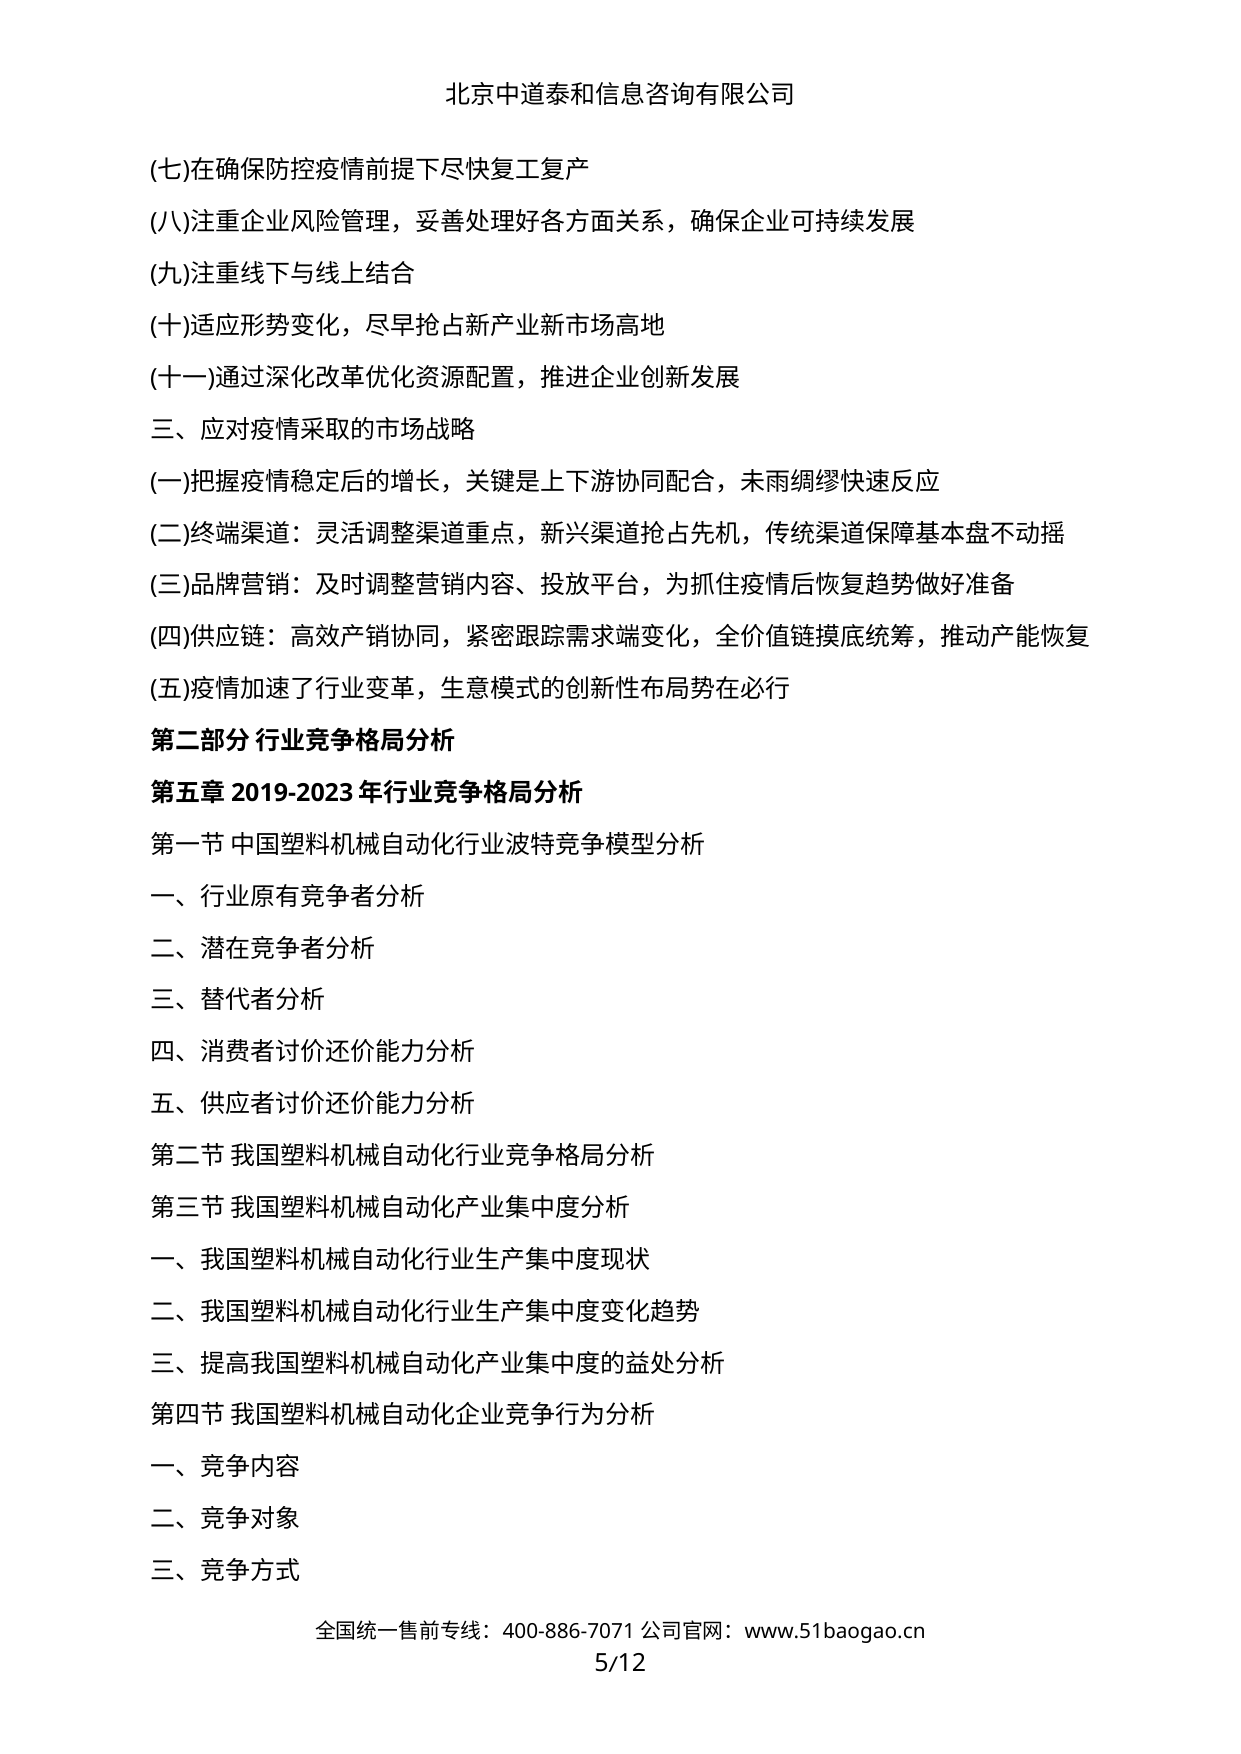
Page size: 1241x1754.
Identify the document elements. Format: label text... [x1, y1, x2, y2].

text 第五章 2019-2023年行业竞争格局分析 [150, 772, 1090, 809]
text 第一节 中国塑料机械自动化行业波特竞争模型分析 [150, 824, 1090, 861]
text (八)注重企业风险管理，妥善处理好各方面关系，确保企业可持续发展 [150, 202, 1090, 238]
text (四)供应链：高效产销协同，紧密跟踪需求端变化，全价值链摸底统筹，推动产能恢复 [150, 617, 1090, 653]
text (二)终端渠道：灵活调整渠道重点，新兴渠道抢占先机，传统渠道保障基本盘不动摇 [150, 513, 1090, 549]
text 第二部分 行业竞争格局分析 [150, 721, 1090, 757]
text (一)把握疫情稳定后的增长，关键是上下游协同配合，未雨绸缪快速反应 [150, 461, 1090, 497]
text 一、行业原有竞争者分析 [150, 876, 1090, 912]
text 一、我国塑料机械自动化行业生产集中度现状 [150, 1239, 1090, 1276]
text (五)疫情加速了行业变革，生意模式的创新性布局势在必行 [150, 669, 1090, 705]
text 三、应对疫情采取的市场战略 [150, 409, 1090, 446]
text 二、竞争对象 [150, 1499, 1090, 1535]
text 三、提高我国塑料机械自动化产业集中度的益处分析 [150, 1343, 1090, 1379]
text 第四节 我国塑料机械自动化企业竞争行为分析 [150, 1395, 1090, 1431]
text 第三节 我国塑料机械自动化产业集中度分析 [150, 1187, 1090, 1224]
text (三)品牌营销：及时调整营销内容、投放平台，为抓住疫情后恢复趋势做好准备 [150, 565, 1090, 601]
text 第二节 我国塑料机械自动化行业竞争格局分析 [150, 1136, 1090, 1172]
text 三、替代者分析 [150, 980, 1090, 1016]
text 三、竞争方式 [150, 1551, 1090, 1587]
text (九)注重线下与线上结合 [150, 254, 1090, 290]
text 二、我国塑料机械自动化行业生产集中度变化趋势 [150, 1291, 1090, 1327]
text 五、供应者讨价还价能力分析 [150, 1084, 1090, 1120]
text (十)适应形势变化，尽早抢占新产业新市场高地 [150, 306, 1090, 342]
text 一、竞争内容 [150, 1447, 1090, 1483]
text 二、潜在竞争者分析 [150, 928, 1090, 964]
text (七)在确保防控疫情前提下尽快复工复产 [150, 150, 1090, 186]
text 四、消费者讨价还价能力分析 [150, 1032, 1090, 1068]
text (十一)通过深化改革优化资源配置，推进企业创新发展 [150, 357, 1090, 394]
